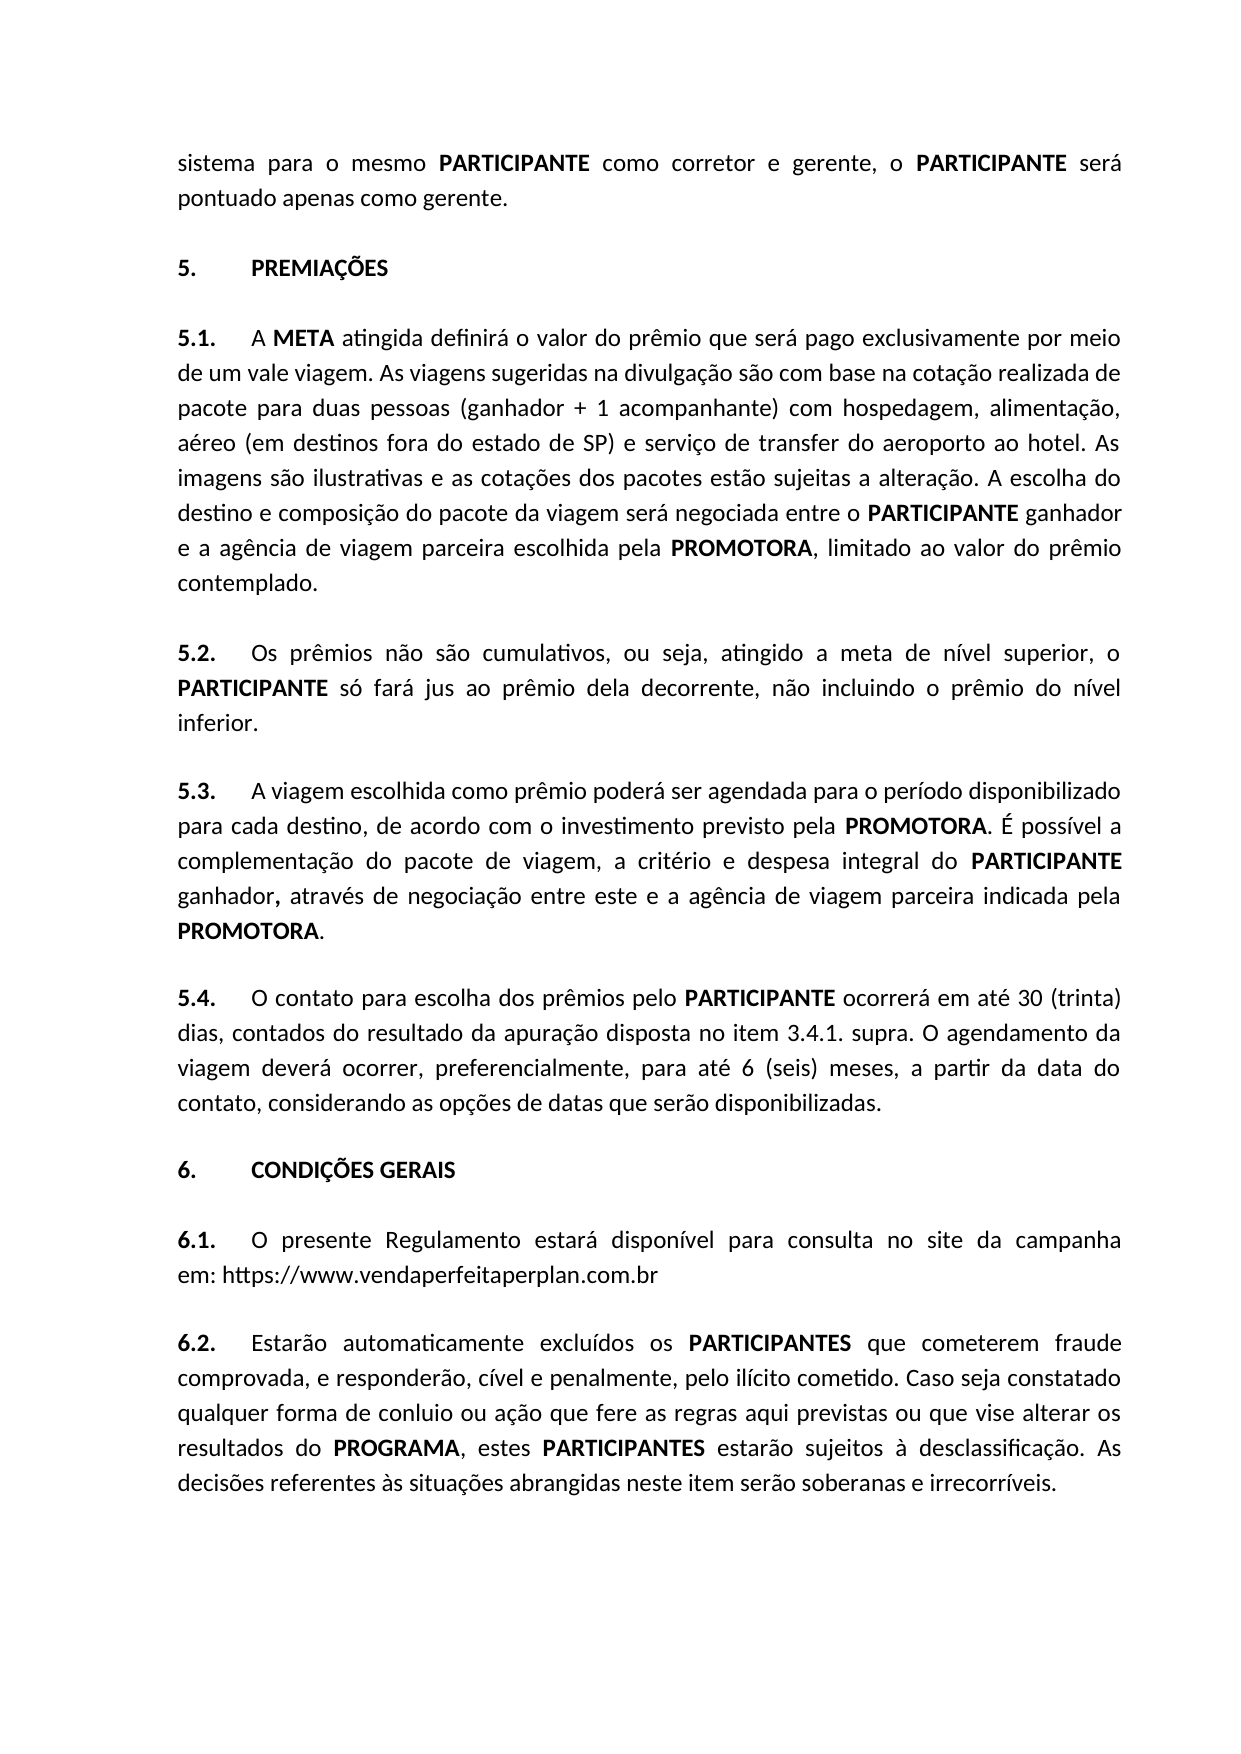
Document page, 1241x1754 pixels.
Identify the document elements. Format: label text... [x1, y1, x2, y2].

list A META atingida definirá o valor do prêmio que será pago exclusivamente por meio de um vale viagem. As viagens sugeridas na divulgação são com base na cotação realizada de pacote para duas pessoas (ganhador + 1 acompanhante) com hospedagem, alimentação, aéreo (em destinos fora do estado de SP) e serviço de transfer do aeroporto ao hotel. As imagens são ilustrativas e as cotações dos pacotes estão sujeitas a alteração. A escolha do destino e composição do pacote da viagem será negociada entre o PARTICIPANTE ganhador e a agência de viagem parceira escolhida pela PROMOTORA, limitado ao valor do prêmio contemplado. [177, 323, 1122, 598]
list CONDIÇÕES GERAIS [177, 1154, 1122, 1185]
list Os prêmios não são cumulativos, ou seja, atingido a meta de nível superior, o PARTICIPANTE só fará jus ao prêmio dela decorrente, não incluindo o prêmio do nível inferior. [177, 638, 1122, 738]
list O contato para escolha dos prêmios pelo PARTICIPANTE ocorrerá em até 30 (trinta) dias, contados do resultado da apuração disposta no item 3.4.1. supra. O agendamento da viagem deverá ocorrer, preferencialmente, para até 6 (seis) meses, a partir da data do contato, considerando as opções de datas que serão disponibilizadas. [177, 982, 1122, 1118]
list Estarão automaticamente excluídos os PARTICIPANTES que cometerem fraude comprovada, e responderão, cível e penalmente, pelo ilícito cometido. Caso seja constatado qualquer forma de conluio ou ação que fere as regras aqui previstas ou que vise alterar os resultados do PROGRAMA, estes PARTICIPANTES estarão sujeitos à desclassificação. As decisões referentes às situações abrangidas neste item serão soberanas e irrecorríveis. [177, 1327, 1122, 1497]
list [177, 148, 1122, 213]
list PREMIAÇÕES [177, 253, 1122, 283]
list O presente Regulamento estará disponível para consulta no site da campanha em: https://www.vendaperfeitaperplan.com.br [177, 1224, 1122, 1290]
list A viagem escolhida como prêmio poderá ser agendada para o período disponibilizado para cada destino, de acordo com o investimento previsto pela PROMOTORA. É possível a complementação do pacote de viagem, a critério e despesa integral do PARTICIPANTE ganhador, através de negociação entre este e a agência de viagem parceira indicada pela PROMOTORA. [177, 775, 1122, 945]
